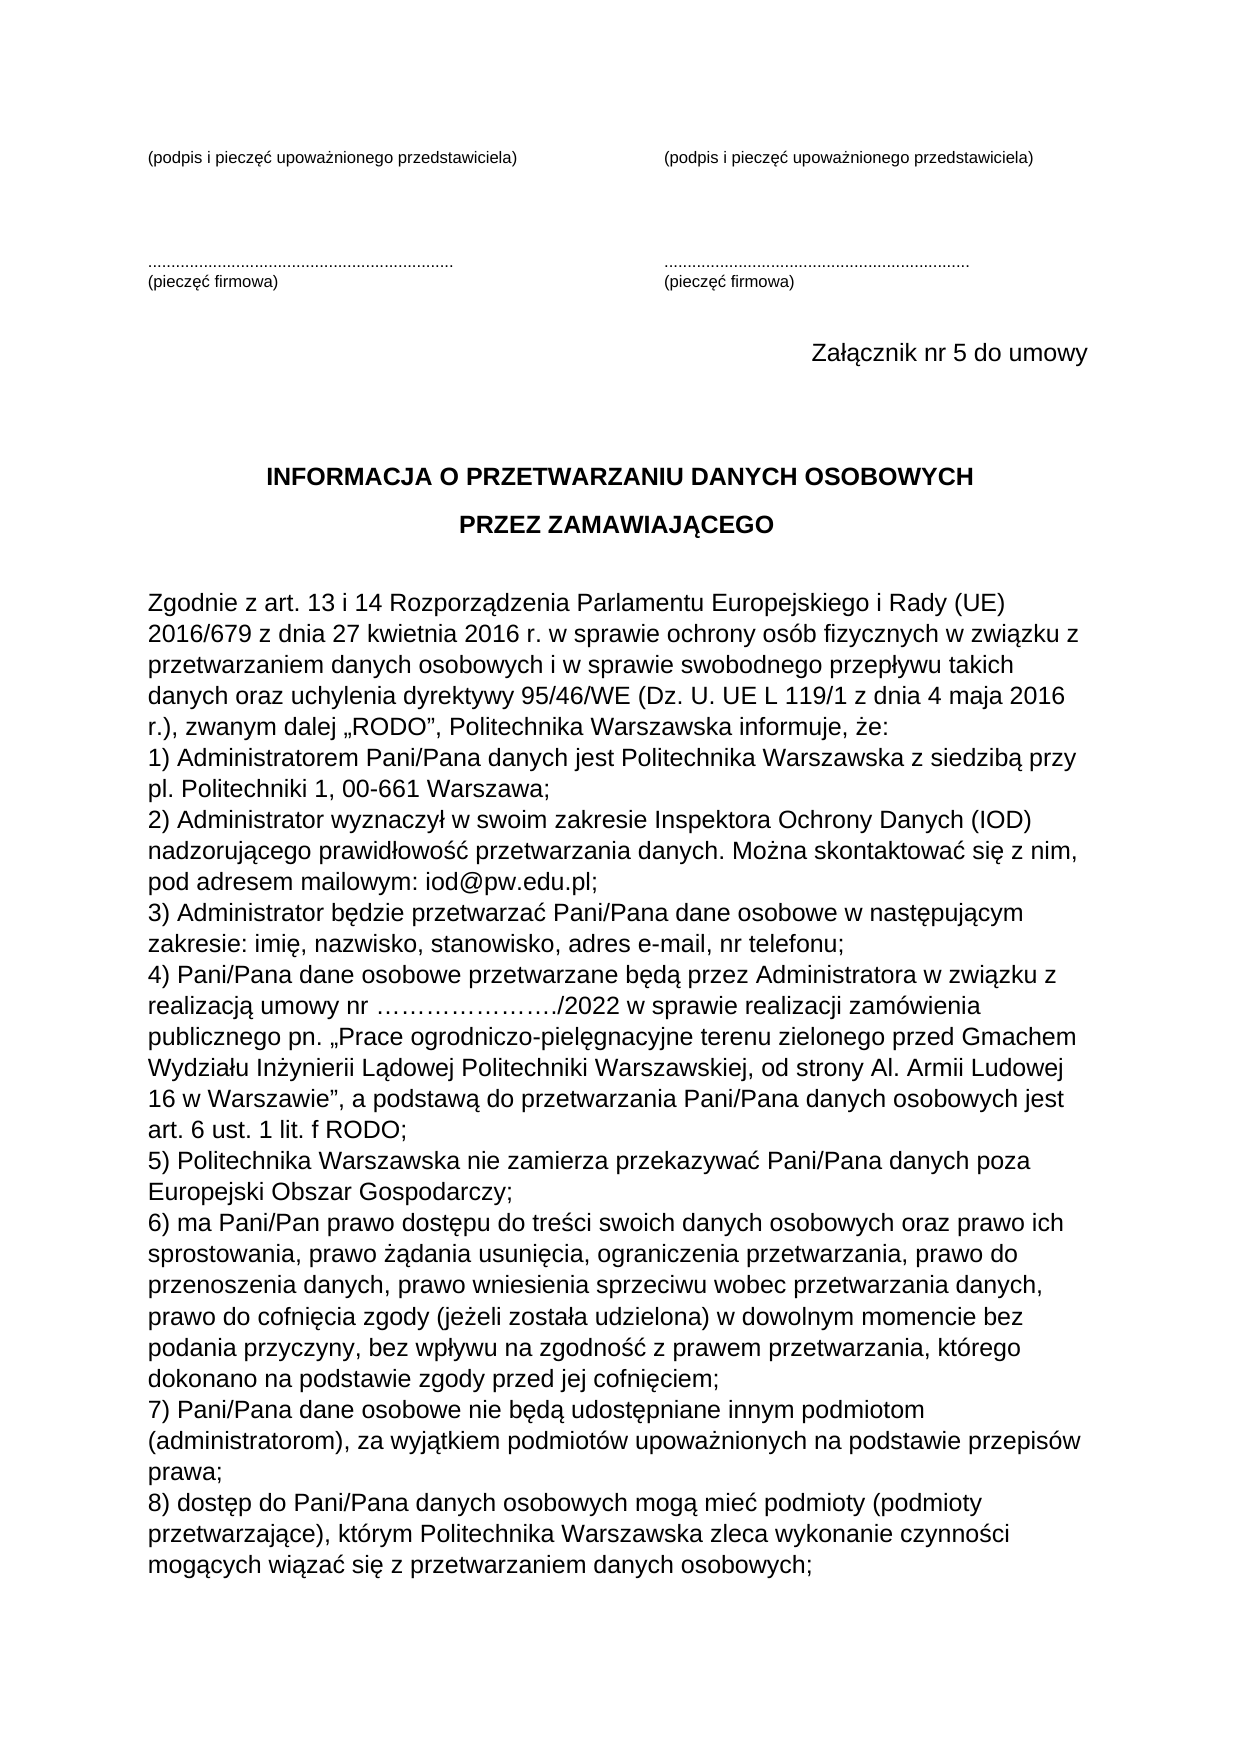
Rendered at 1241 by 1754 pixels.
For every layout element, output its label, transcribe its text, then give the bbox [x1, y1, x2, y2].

text .................................................................. .................................................................. (pieczęć firmowa) (pieczęć firmowa) [148, 214, 1093, 338]
text Załącznik nr 5 do umowy [738, 338, 1093, 367]
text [148, 587, 1093, 1578]
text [148, 148, 1093, 195]
text PRZEZ ZAMAWIAJĄCEGO [148, 510, 1093, 569]
text INFORMACJA O PRZETWARZANIU DANYCH OSOBOWYCH [148, 462, 1093, 491]
